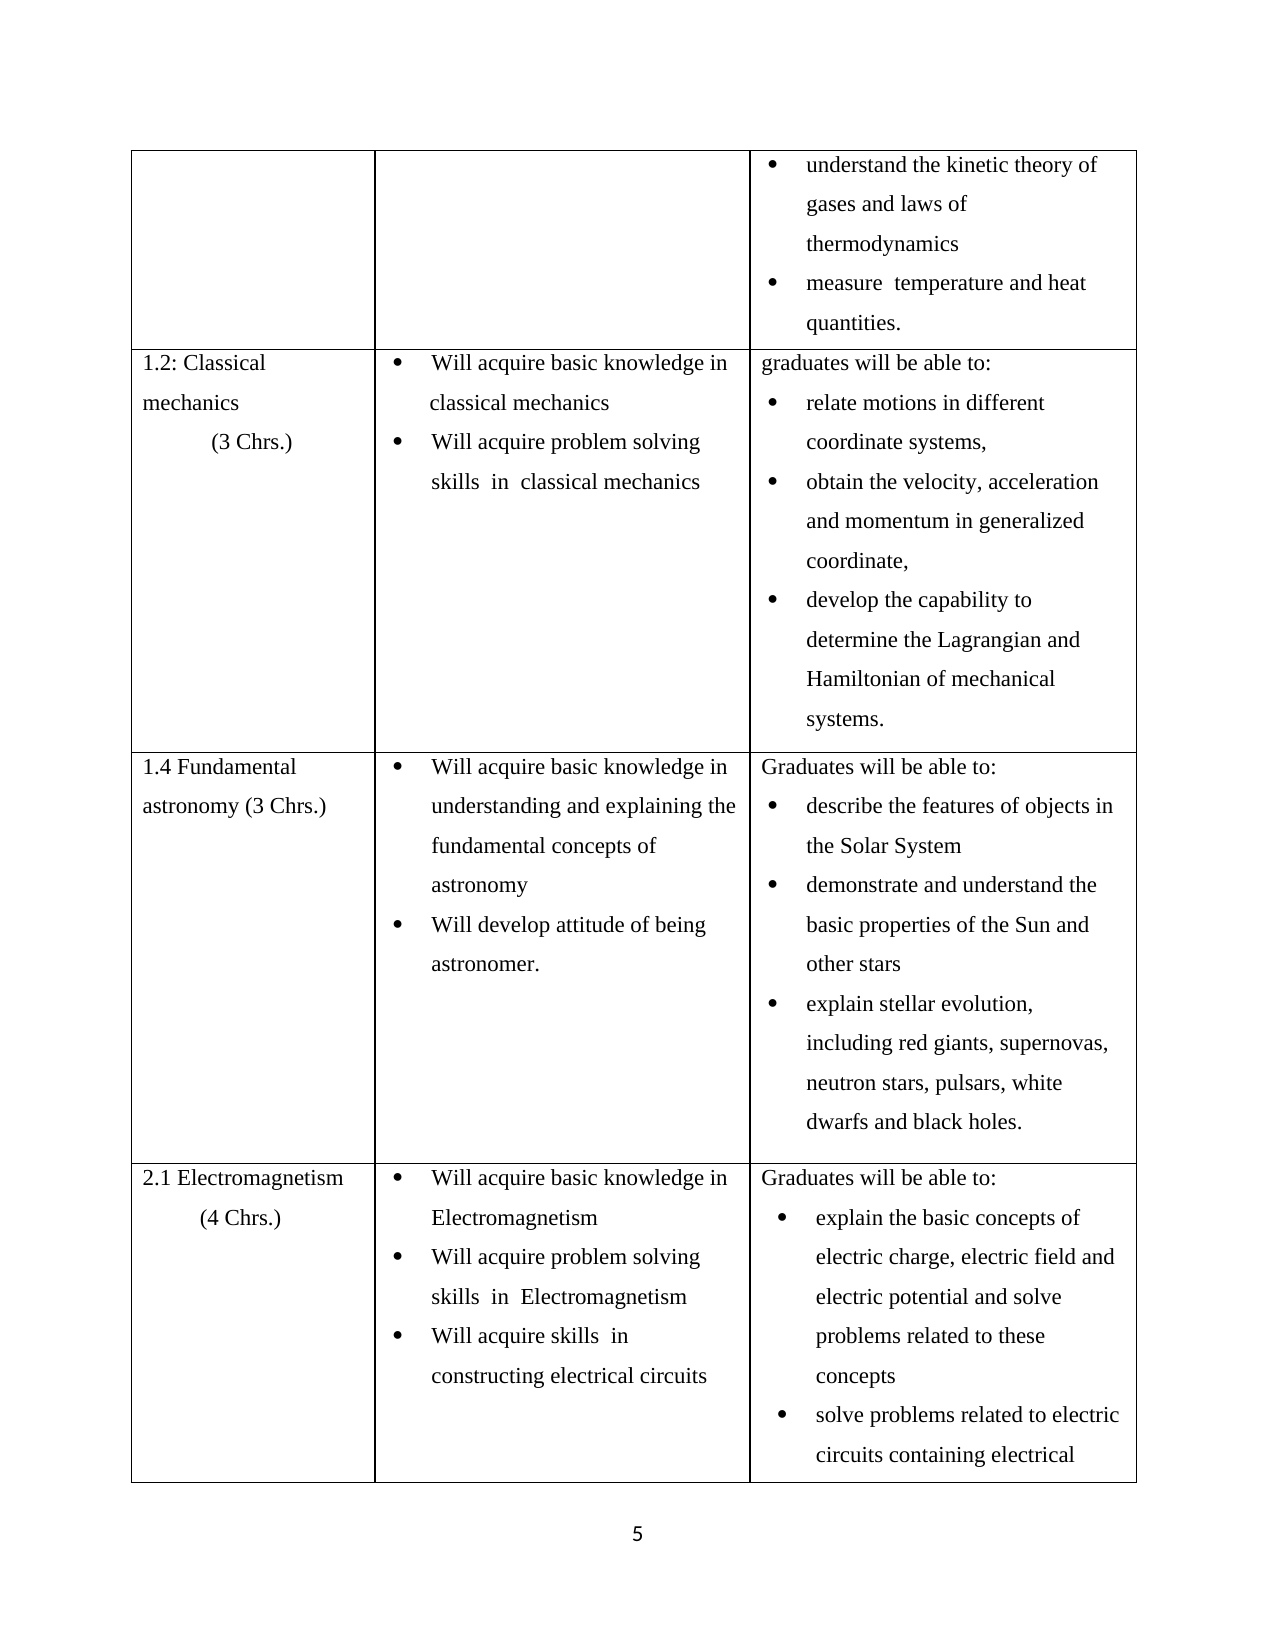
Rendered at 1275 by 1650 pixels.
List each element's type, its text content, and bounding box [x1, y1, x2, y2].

table_cell Will acquire basic knowledge in understanding and explaining the fundamental concepts of astronomy Will develop attitude of being astronomer. [376, 753, 749, 1163]
table_cell Will acquire basic knowledge in classical mechanics Will acquire problem solving skills in classical mechanics [376, 350, 749, 752]
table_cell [751, 151, 1136, 348]
table_cell 1.2: Classical mechanics (3 Chrs.) [132, 350, 374, 752]
table_cell Graduates will be able to: describe the features of objects in the Solar System demonstrate and understand the basic properties of the Sun and other stars explain stellar evolution, including red giants, supernovas, neutron stars, pulsars, white dwarfs and black holes. [751, 753, 1136, 1163]
table_cell 1.4 Fundamental astronomy (3 Chrs.) [132, 753, 374, 1163]
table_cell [132, 1164, 374, 1482]
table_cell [376, 1164, 749, 1482]
table_cell graduates will be able to: relate motions in different coordinate systems, obtain the velocity, acceleration and momentum in generalized coordinate, develop the capability to determine the Lagrangian and Hamiltonian of mechanical systems. [751, 350, 1136, 752]
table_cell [751, 1164, 1136, 1482]
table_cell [376, 151, 749, 348]
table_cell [132, 151, 374, 348]
